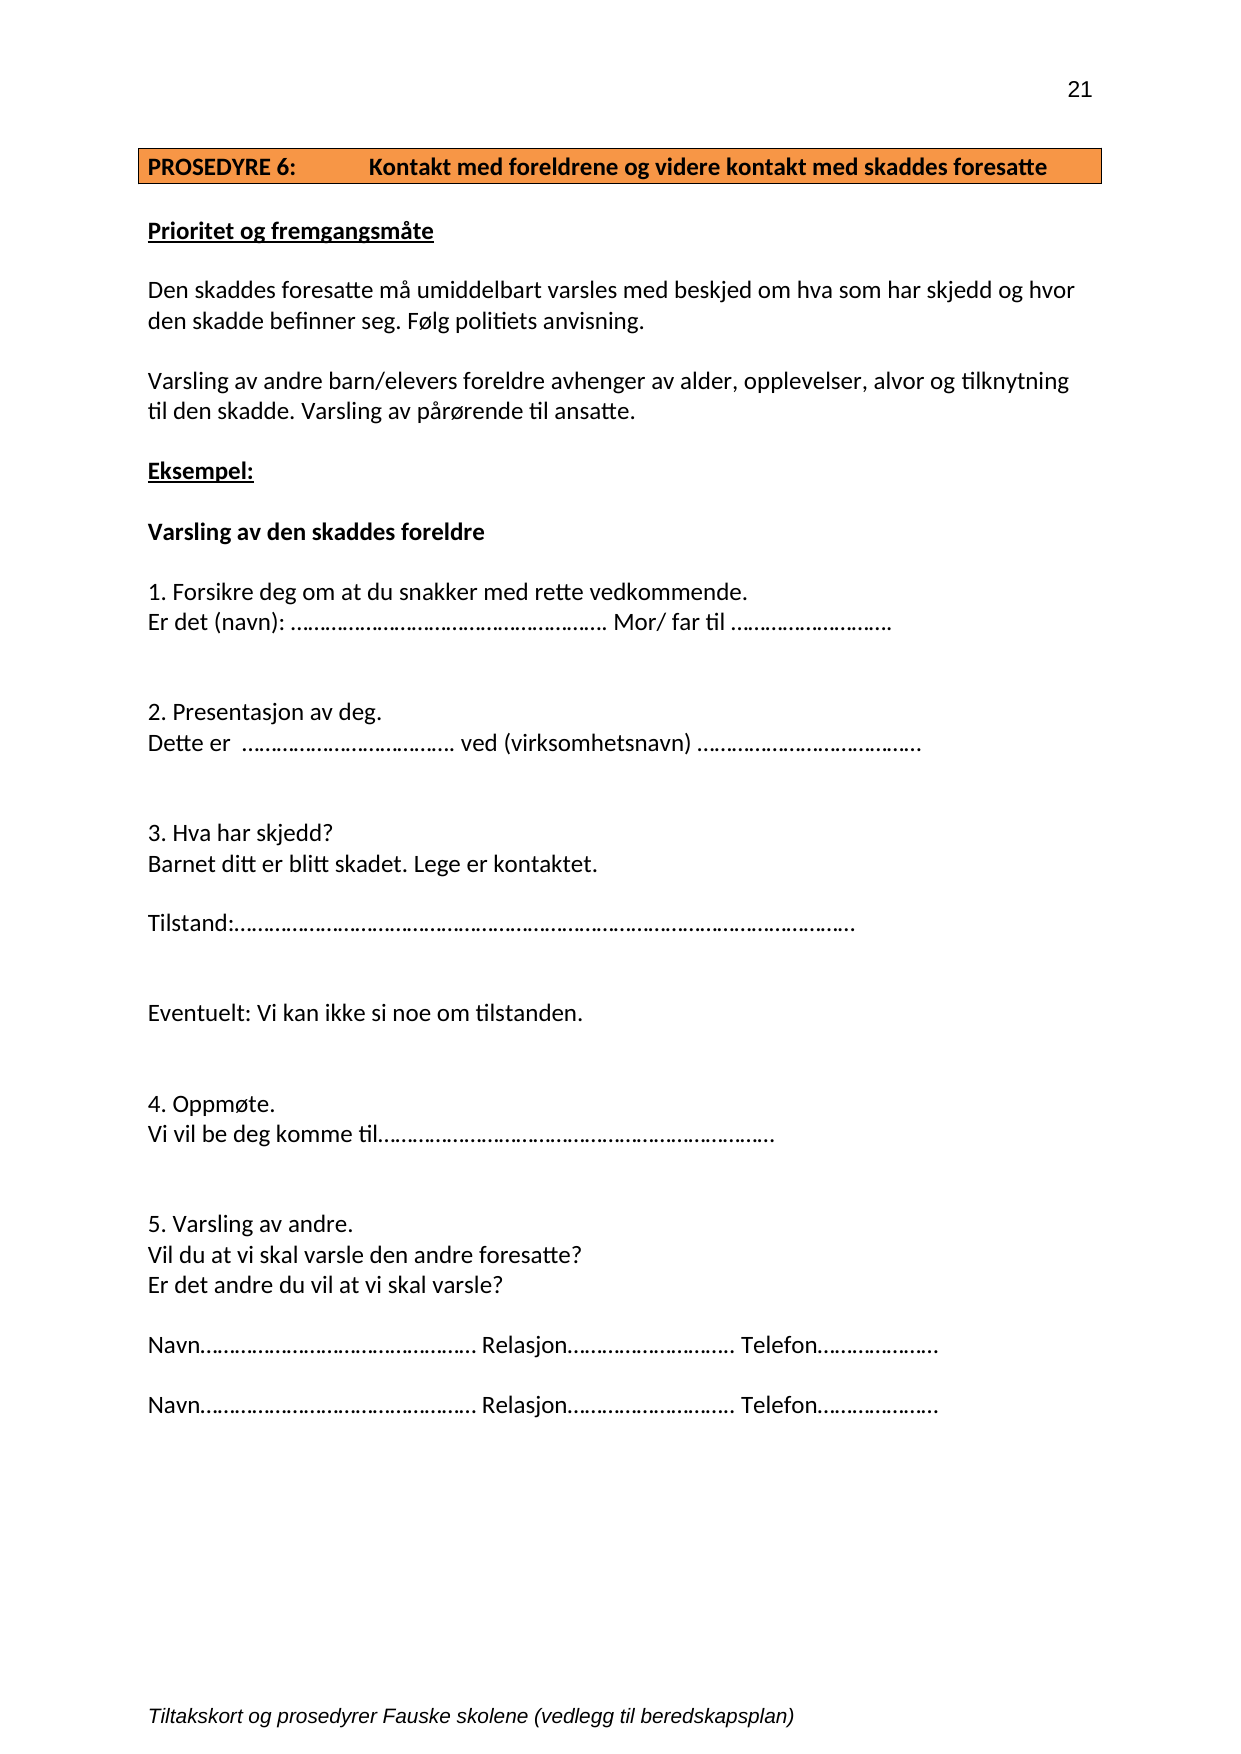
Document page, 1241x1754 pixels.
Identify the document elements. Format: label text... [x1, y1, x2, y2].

text Tilstand:……………………………………………………………………………………………… [148, 907, 1093, 938]
text Navn………………………………………… Relasjon……………………….. Telefon………………… [148, 1329, 1093, 1360]
text Varsling av andre barn/elevers foreldre avhenger av alder, opplevelser, alvor og tilknytning til den skadde. Varsling av pårørende til ansatte. [148, 365, 1093, 426]
text Prioritet og fremgangsmåte [148, 215, 1093, 245]
text 2. Presentasjon av deg. Dette er ………………………………. ved (virksomhetsnavn) ………………………………… [148, 666, 1093, 757]
text 3. Hva har skjedd? Barnet ditt er blitt skadet. Lege er kontaktet. [148, 787, 1093, 878]
text Varsling av den skaddes foreldre [148, 516, 1093, 547]
text 4. Oppmøte. Vi vil be deg komme til…………………………………………………………… [148, 1057, 1093, 1149]
text Den skaddes foresatte må umiddelbart varsles med beskjed om hva som har skjedd og hvor den skadde befinner seg. Følg politiets anvisning. [148, 274, 1093, 336]
text Eventuelt: Vi kan ikke si noe om tilstanden. [148, 967, 1093, 1028]
text 1. Forsikre deg om at du snakker med rette vedkommende. Er det (navn): ………………………………………………. Mor/ far til ………………………. [148, 576, 1093, 637]
subtitle PROSEDYRE 6: Kontakt med foreldrene og videre kontakt med skaddes foresatte [139, 149, 1101, 183]
text Eksempel: [148, 455, 1093, 486]
text Navn………………………………………… Relasjon……………………….. Telefon………………… [148, 1389, 1093, 1419]
text 5. Varsling av andre. Vil du at vi skal varsle den andre foresatte? Er det andre du vil at vi skal varsle? [148, 1178, 1093, 1300]
